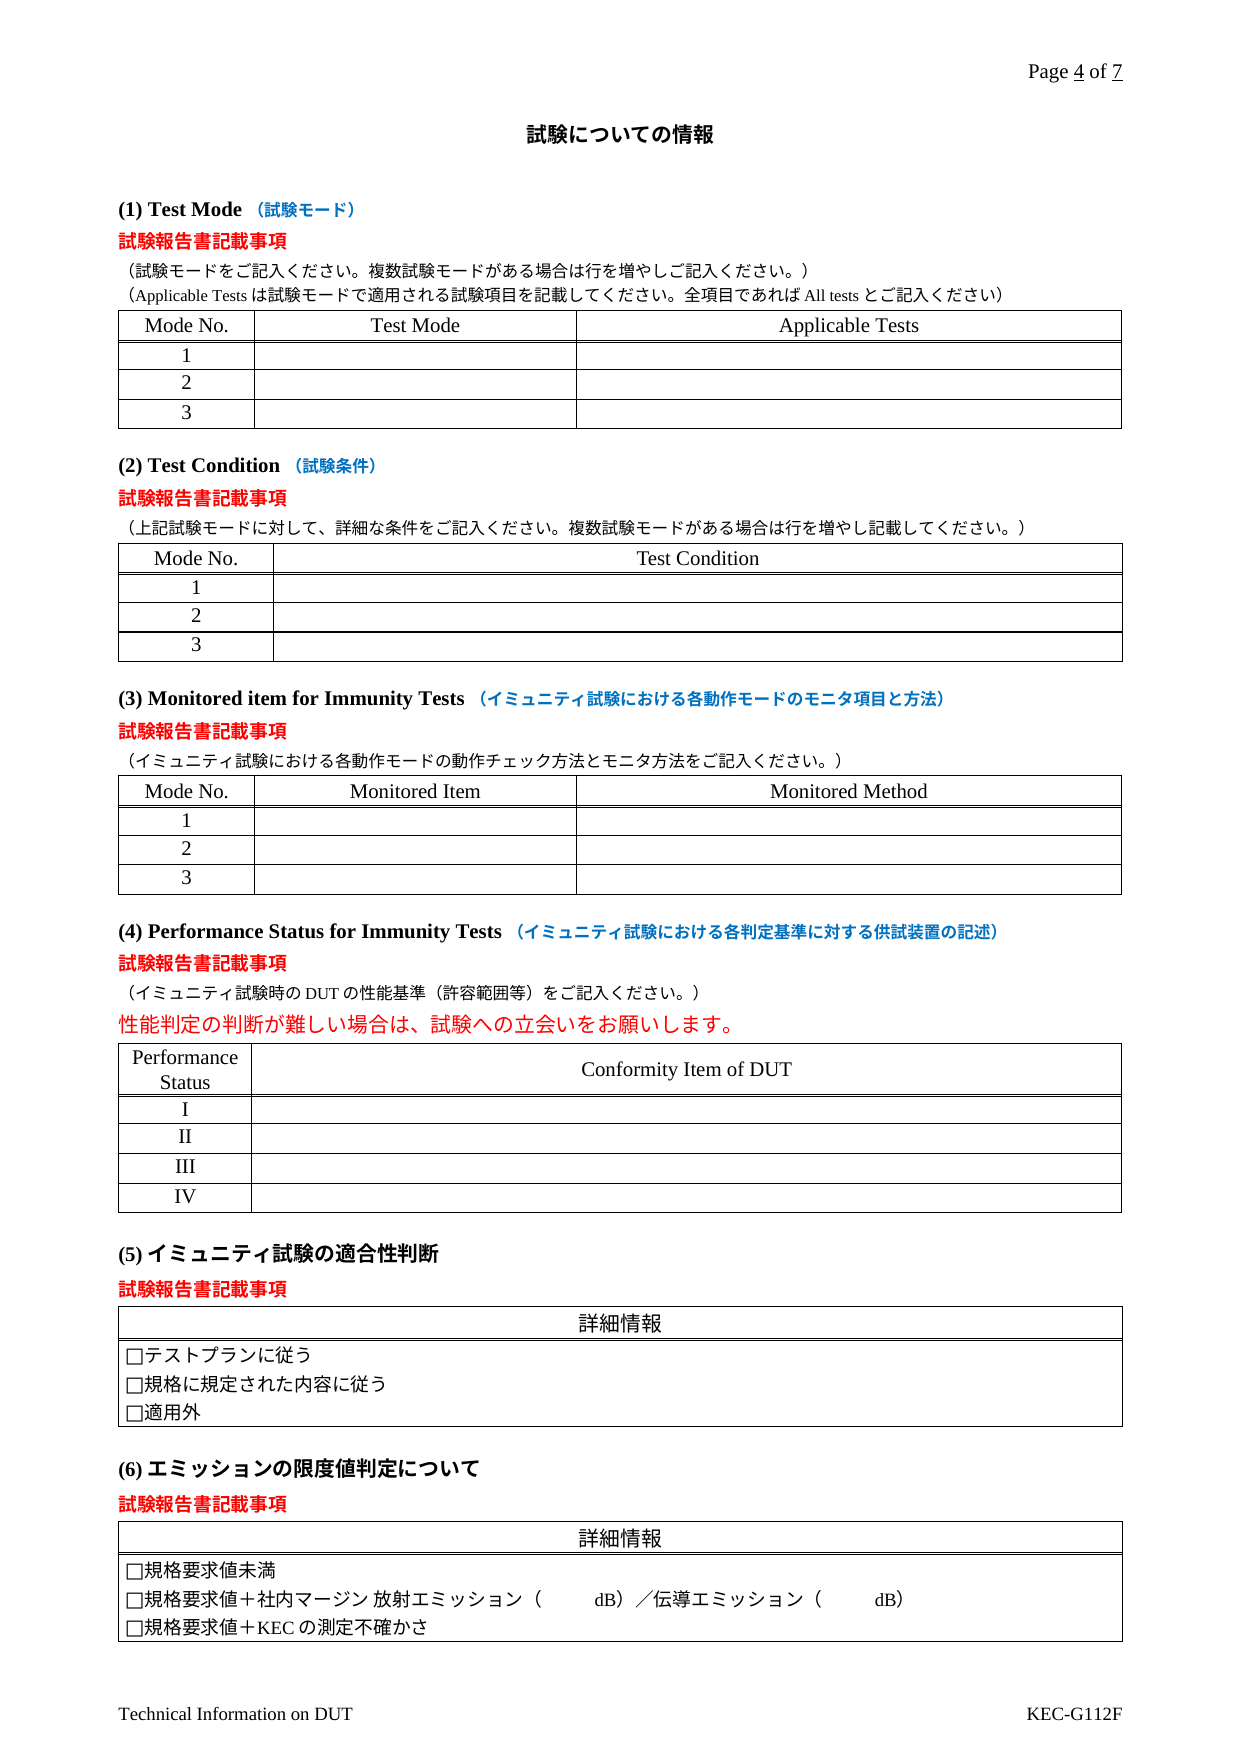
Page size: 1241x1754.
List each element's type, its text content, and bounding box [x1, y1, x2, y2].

table_cell [252, 1124, 1121, 1153]
text 性能判定の判断が難しい場合は、試験への立会いをお願いします。 [118, 1008, 1122, 1038]
text 試験報告書記載事項 [118, 716, 1122, 743]
table_cell 1 [119, 575, 273, 602]
table_header Applicable Tests [577, 311, 1121, 339]
table_cell [274, 603, 1122, 631]
subtitle (2) Test Condition （試験条件） [118, 453, 1122, 478]
table_cell [577, 343, 1121, 369]
text （イミュニティ試験における各動作モードの動作チェック方法とモニタ方法をご記入ください。） [118, 748, 1122, 772]
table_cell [119, 1555, 1122, 1641]
table_cell 2 [119, 370, 254, 399]
table_header Performance Status [119, 1044, 251, 1094]
table_cell [255, 400, 576, 428]
text 試験報告書記載事項 [118, 1490, 1122, 1517]
table_header Mode No. [119, 776, 254, 805]
table_cell 3 [119, 400, 254, 428]
table_header Test Condition [274, 544, 1122, 572]
table_cell III [119, 1154, 251, 1182]
text 試験報告書記載事項 [118, 1275, 1122, 1302]
table_cell [255, 836, 576, 864]
table_header 詳細情報 [119, 1522, 1122, 1552]
table_cell 3 [119, 865, 254, 894]
table_cell [577, 400, 1121, 428]
text 試験報告書記載事項 [118, 484, 1122, 511]
table_cell 3 [119, 633, 273, 661]
table_cell [577, 836, 1121, 864]
text （Applicable Testsは試験モードで適用される試験項目を記載してください。全項目であればAll testsとご記入ください） [118, 282, 1122, 306]
table_cell テストプランに従う 規格に規定された内容に従う 適用外 [119, 1341, 1122, 1426]
table_cell [252, 1097, 1121, 1123]
table_cell [255, 370, 576, 399]
table_cell [255, 343, 576, 369]
text 試験報告書記載事項 [118, 949, 1122, 976]
table_cell [274, 633, 1122, 661]
table_header Monitored Item [255, 776, 576, 805]
table_cell 2 [119, 603, 273, 631]
table_cell [252, 1184, 1121, 1212]
text （上記試験モードに対して、詳細な条件をご記入ください。複数試験モードがある場合は行を増やし記載してください。） [118, 515, 1122, 539]
subtitle (3) Monitored item for Immunity Tests （イミュニティ試験における各動作モードのモニタ項目と方法） [118, 686, 1122, 710]
table_cell II [119, 1124, 251, 1153]
table_header Test Mode [255, 311, 576, 339]
table_header Monitored Method [577, 776, 1121, 805]
text 試験報告書記載事項 [118, 227, 1122, 254]
subtitle (4) Performance Status for Immunity Tests （イミュニティ試験における各判定基準に対する供試装置の記述） [118, 919, 1122, 943]
subtitle (1) Test Mode （試験モード） [118, 196, 1122, 221]
table_cell IV [119, 1184, 251, 1212]
table_cell [577, 808, 1121, 834]
table_cell 1 [119, 343, 254, 369]
table_cell [274, 575, 1122, 602]
table_header Mode No. [119, 544, 273, 572]
table_cell [255, 865, 576, 894]
table_header Mode No. [119, 311, 254, 339]
table_cell [255, 808, 576, 834]
table_cell [577, 370, 1121, 399]
table_cell I [119, 1097, 251, 1123]
text （試験モードをご記入ください。複数試験モードがある場合は行を増やしご記入ください。） [118, 258, 1122, 282]
table_cell [252, 1154, 1121, 1182]
text （イミュニティ試験時のDUTの性能基準（許容範囲等）をご記入ください。） [118, 980, 1122, 1004]
subtitle (5) イミュニティ試験の適合性判断 [118, 1237, 1122, 1267]
table_cell 1 [119, 808, 254, 834]
table_cell 2 [119, 836, 254, 864]
table_cell [577, 865, 1121, 894]
subtitle (6) エミッションの限度値判定について [118, 1452, 1122, 1482]
table_header Conformity Item of DUT [252, 1044, 1121, 1094]
subtitle 試験についての情報 [118, 118, 1122, 148]
table_header 詳細情報 [119, 1307, 1122, 1337]
